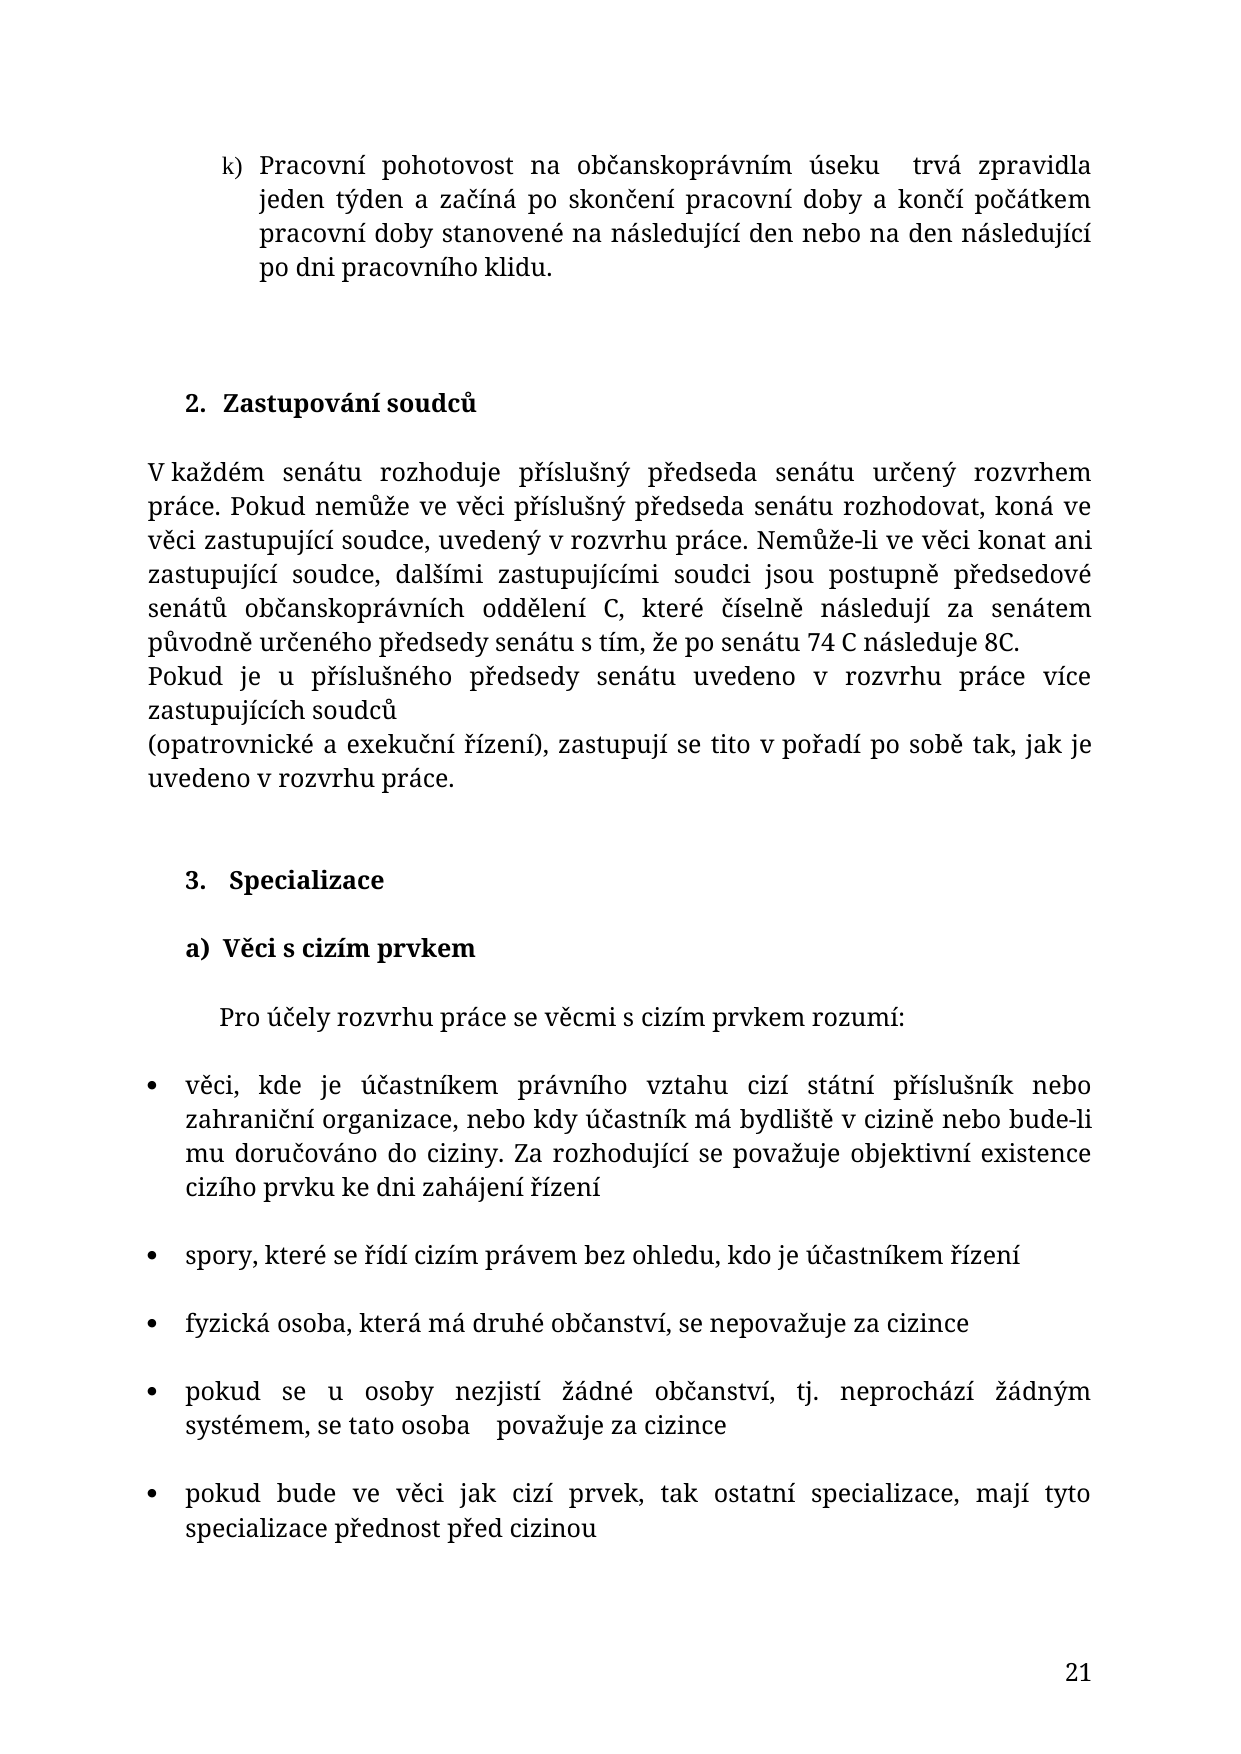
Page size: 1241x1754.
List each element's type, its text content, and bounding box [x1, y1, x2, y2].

list fyzická osoba, která má druhé občanství, se nepovažuje za cizince [148, 1306, 1092, 1340]
list Zastupování soudců [185, 386, 1092, 420]
list Specializace [185, 863, 1092, 897]
text V každém senátu rozhoduje příslušný předseda senátu určený rozvrhem práce. Pokud nemůže ve věci příslušný předseda senátu rozhodovat, koná ve věci zastupující soudce, uvedený v rozvrhu práce. Nemůže-li ve věci konat ani zastupující soudce, dalšími zastupujícími soudci jsou postupně předsedové senátů občanskoprávních oddělení C, které číselně následují za senátem původně určeného předsedy senátu s tím, že po senátu 74 C následuje 8C. [148, 454, 1092, 659]
list Věci s cizím prvkem [185, 931, 1092, 965]
text (opatrovnické a exekuční řízení), zastupují se tito v pořadí po sobě tak, jak je uvedeno v rozvrhu práce. [148, 727, 1092, 795]
list pokud se u osoby nezjistí žádné občanství, tj. neprochází žádným systémem, se tato osoba považuje za cizince [148, 1374, 1092, 1442]
list Pracovní pohotovost na občanskoprávním úseku trvá zpravidla jeden týden a začíná po skončení pracovní doby a končí počátkem pracovní doby stanovené na následující den nebo na den následující po dni pracovního klidu. [222, 148, 1092, 284]
text Pokud je u příslušného předsedy senátu uvedeno v rozvrhu práce více zastupujících soudců [148, 659, 1092, 727]
list pokud bude ve věci jak cizí prvek, tak ostatní specializace, mají tyto specializace přednost před cizinou [148, 1476, 1092, 1544]
list spory, které se řídí cizím právem bez ohledu, kdo je účastníkem řízení [148, 1238, 1092, 1272]
list věci, kde je účastníkem právního vztahu cizí státní příslušník nebo zahraniční organizace, nebo kdy účastník má bydliště v cizině nebo bude-li mu doručováno do ciziny. Za rozhodující se považuje objektivní existence cizího prvku ke dni zahájení řízení [148, 1067, 1092, 1204]
text Pro účely rozvrhu práce se věcmi s cizím prvkem rozumí: [148, 999, 1092, 1033]
